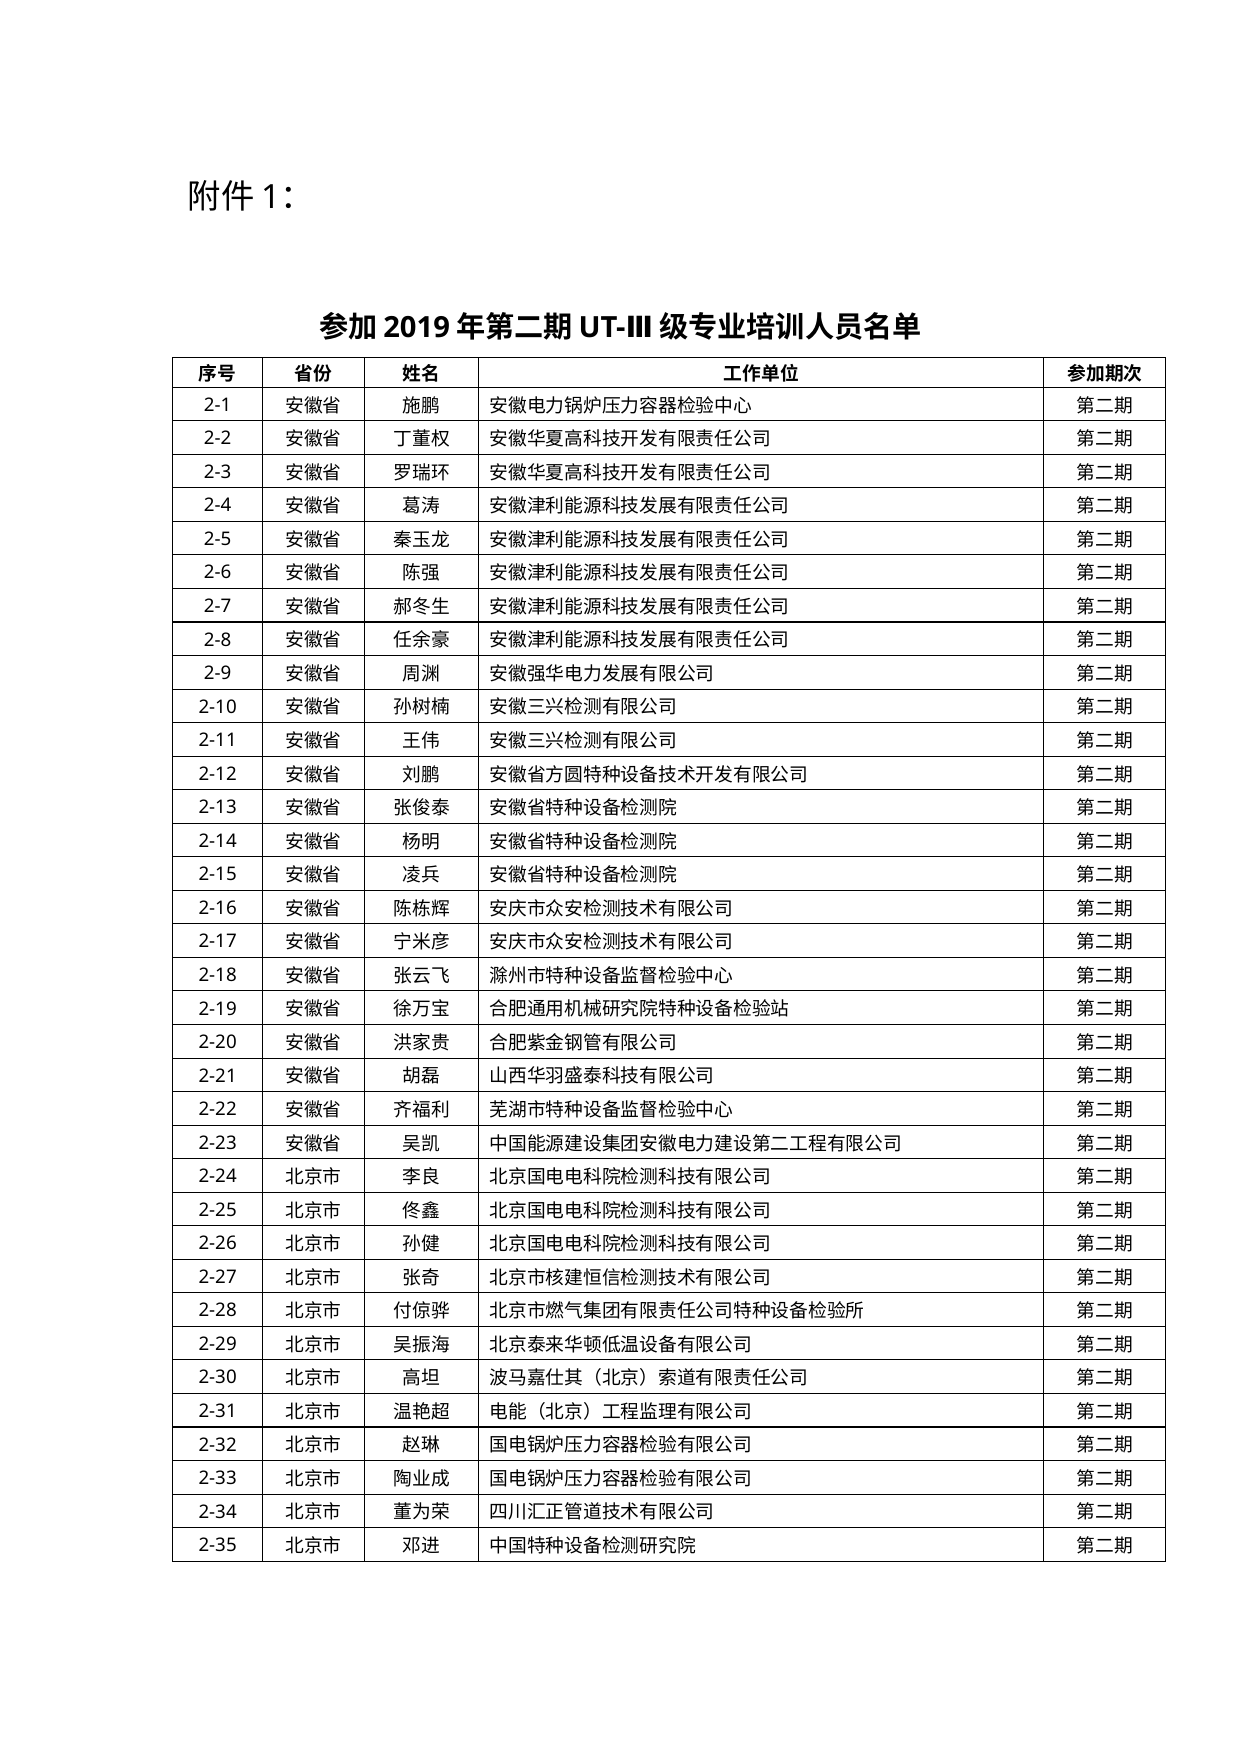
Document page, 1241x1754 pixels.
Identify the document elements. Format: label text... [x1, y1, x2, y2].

table_cell 2-3 [173, 455, 262, 487]
table_cell 胡磊 [365, 1059, 478, 1091]
table_cell 2-29 [173, 1327, 262, 1359]
table_cell 第二期 [1044, 589, 1165, 621]
table_cell 2-13 [173, 790, 262, 823]
table_cell 安徽省 [263, 555, 364, 588]
table_cell 第二期 [1044, 1394, 1165, 1426]
table_cell 安徽省 [263, 1025, 364, 1057]
table_cell 宁米彦 [365, 924, 478, 957]
table_cell 第二期 [1044, 1327, 1165, 1359]
table_cell 第二期 [1044, 421, 1165, 454]
table_cell 第二期 [1044, 1428, 1165, 1460]
table_cell 2-33 [173, 1461, 262, 1493]
table_cell 安徽省 [263, 488, 364, 521]
table_cell 第二期 [1044, 1461, 1165, 1493]
table_header 工作单位 [479, 358, 1043, 387]
table_cell 北京市 [263, 1461, 364, 1493]
table_cell 2-24 [173, 1159, 262, 1192]
table_cell 丁董权 [365, 421, 478, 454]
table_cell 2-1 [173, 388, 262, 420]
table_cell 安庆市众安检测技术有限公司 [479, 924, 1043, 957]
table_cell 安徽省 [263, 757, 364, 789]
table_cell 第二期 [1044, 690, 1165, 722]
table_cell 吴凯 [365, 1126, 478, 1158]
table_cell 安徽省 [263, 924, 364, 957]
table_cell 陈栋辉 [365, 891, 478, 923]
table_cell 佟鑫 [365, 1193, 478, 1225]
table_cell 安徽津利能源科技发展有限责任公司 [479, 488, 1043, 521]
table_cell 吴振海 [365, 1327, 478, 1359]
table_cell 2-34 [173, 1495, 262, 1527]
table_cell 安徽华夏高科技开发有限责任公司 [479, 421, 1043, 454]
table_cell 安徽津利能源科技发展有限责任公司 [479, 623, 1043, 655]
table_cell 2-15 [173, 857, 262, 890]
table_cell 郝冬生 [365, 589, 478, 621]
table_cell 四川汇正管道技术有限公司 [479, 1495, 1043, 1527]
table_cell 第二期 [1044, 455, 1165, 487]
table_cell 第二期 [1044, 991, 1165, 1024]
table_cell 第二期 [1044, 1260, 1165, 1292]
table_cell 高坦 [365, 1360, 478, 1393]
table_cell 2-21 [173, 1059, 262, 1091]
table_cell 第二期 [1044, 656, 1165, 688]
table_cell 安徽省 [263, 991, 364, 1024]
table_cell 第二期 [1044, 924, 1165, 957]
table_cell 安徽省 [263, 623, 364, 655]
table_cell 电能（北京）工程监理有限公司 [479, 1394, 1043, 1426]
table_cell 第二期 [1044, 891, 1165, 923]
table_cell 凌兵 [365, 857, 478, 890]
table_cell 2-26 [173, 1226, 262, 1259]
table_cell 安徽津利能源科技发展有限责任公司 [479, 522, 1043, 554]
table_cell 张奇 [365, 1260, 478, 1292]
table_cell 北京国电电科院检测科技有限公司 [479, 1193, 1043, 1225]
table_cell 安庆市众安检测技术有限公司 [479, 891, 1043, 923]
table_cell 第二期 [1044, 1293, 1165, 1326]
table_cell 北京市 [263, 1394, 364, 1426]
table_cell 2-9 [173, 656, 262, 688]
table_cell 安徽省 [263, 790, 364, 823]
table_cell 芜湖市特种设备监督检验中心 [479, 1092, 1043, 1124]
table_cell 第二期 [1044, 623, 1165, 655]
table_cell 2-18 [173, 958, 262, 990]
table_cell 董为荣 [365, 1495, 478, 1527]
table_cell 第二期 [1044, 1159, 1165, 1192]
table_cell 2-6 [173, 555, 262, 588]
table_cell 第二期 [1044, 958, 1165, 990]
table_cell 第二期 [1044, 1193, 1165, 1225]
table_cell 2-8 [173, 623, 262, 655]
table_cell 徐万宝 [365, 991, 478, 1024]
table_cell 安徽津利能源科技发展有限责任公司 [479, 555, 1043, 588]
table_cell 孙树楠 [365, 690, 478, 722]
table_cell 第二期 [1044, 555, 1165, 588]
table_cell 北京市 [263, 1528, 364, 1561]
table_cell 合肥紫金钢管有限公司 [479, 1025, 1043, 1057]
table_cell 安徽省 [263, 388, 364, 420]
table_cell 第二期 [1044, 488, 1165, 521]
table_cell 安徽省 [263, 723, 364, 756]
table_cell 2-22 [173, 1092, 262, 1124]
table_cell 安徽省特种设备检测院 [479, 824, 1043, 856]
table_cell 北京市 [263, 1293, 364, 1326]
table_cell 中国特种设备检测研究院 [479, 1528, 1043, 1561]
table_cell 2-25 [173, 1193, 262, 1225]
table_cell 安徽省方圆特种设备技术开发有限公司 [479, 757, 1043, 789]
table_cell 2-23 [173, 1126, 262, 1158]
table_cell 2-17 [173, 924, 262, 957]
table_header 姓名 [365, 358, 478, 387]
table_cell 北京国电电科院检测科技有限公司 [479, 1159, 1043, 1192]
table_cell 安徽省 [263, 589, 364, 621]
table_cell 罗瑞环 [365, 455, 478, 487]
table_cell 安徽强华电力发展有限公司 [479, 656, 1043, 688]
table_cell 安徽三兴检测有限公司 [479, 723, 1043, 756]
table_cell 安徽省 [263, 857, 364, 890]
table_cell 北京市 [263, 1159, 364, 1192]
table_header 序号 [173, 358, 262, 387]
table_cell 第二期 [1044, 1528, 1165, 1561]
table_header 参加期次 [1044, 358, 1165, 387]
table_cell 杨明 [365, 824, 478, 856]
table_cell 第二期 [1044, 522, 1165, 554]
table_cell 北京市 [263, 1495, 364, 1527]
table_cell 滁州市特种设备监督检验中心 [479, 958, 1043, 990]
table_cell 安徽省 [263, 824, 364, 856]
table_cell 2-32 [173, 1428, 262, 1460]
table_cell 北京市 [263, 1360, 364, 1393]
table_cell 2-10 [173, 690, 262, 722]
table_cell 张云飞 [365, 958, 478, 990]
table_cell 安徽华夏高科技开发有限责任公司 [479, 455, 1043, 487]
table_cell 2-19 [173, 991, 262, 1024]
table_cell 2-14 [173, 824, 262, 856]
table_cell 北京市 [263, 1260, 364, 1292]
table_cell 合肥通用机械研究院特种设备检验站 [479, 991, 1043, 1024]
table_cell 安徽津利能源科技发展有限责任公司 [479, 589, 1043, 621]
table_cell 刘鹏 [365, 757, 478, 789]
table_cell 中国能源建设集团安徽电力建设第二工程有限公司 [479, 1126, 1043, 1158]
table_cell 安徽省 [263, 1059, 364, 1091]
table_cell 赵琳 [365, 1428, 478, 1460]
table_cell 安徽省特种设备检测院 [479, 790, 1043, 823]
table_cell 第二期 [1044, 388, 1165, 420]
table_cell 安徽省 [263, 1126, 364, 1158]
text 参加2019年第二期UT-Ⅲ级专业培训人员名单 [187, 292, 1053, 357]
table_cell 安徽省特种设备检测院 [479, 857, 1043, 890]
table_cell 孙健 [365, 1226, 478, 1259]
table_cell 安徽省 [263, 455, 364, 487]
table_cell 第二期 [1044, 1025, 1165, 1057]
table_cell 安徽省 [263, 656, 364, 688]
table_cell 2-7 [173, 589, 262, 621]
table_cell 北京市 [263, 1327, 364, 1359]
table_cell 安徽省 [263, 1092, 364, 1124]
table_cell 第二期 [1044, 1495, 1165, 1527]
table_cell 第二期 [1044, 757, 1165, 789]
table_cell 安徽电力锅炉压力容器检验中心 [479, 388, 1043, 420]
table_cell 洪家贵 [365, 1025, 478, 1057]
table_cell 国电锅炉压力容器检验有限公司 [479, 1461, 1043, 1493]
table_cell 2-31 [173, 1394, 262, 1426]
table_cell 北京泰来华顿低温设备有限公司 [479, 1327, 1043, 1359]
table_cell 国电锅炉压力容器检验有限公司 [479, 1428, 1043, 1460]
table_cell 2-5 [173, 522, 262, 554]
table_cell 2-2 [173, 421, 262, 454]
table_cell 周渊 [365, 656, 478, 688]
table_cell 2-16 [173, 891, 262, 923]
table_cell 波马嘉仕其（北京）索道有限责任公司 [479, 1360, 1043, 1393]
table_cell 陈强 [365, 555, 478, 588]
table_cell 第二期 [1044, 1092, 1165, 1124]
table_cell 施鹏 [365, 388, 478, 420]
table_cell 2-35 [173, 1528, 262, 1561]
table_cell 第二期 [1044, 723, 1165, 756]
table_cell 第二期 [1044, 1126, 1165, 1158]
table_cell 北京市 [263, 1226, 364, 1259]
table_cell 安徽三兴检测有限公司 [479, 690, 1043, 722]
table_cell 第二期 [1044, 1059, 1165, 1091]
table_cell 北京国电电科院检测科技有限公司 [479, 1226, 1043, 1259]
table_cell 温艳超 [365, 1394, 478, 1426]
table_cell 2-12 [173, 757, 262, 789]
table_cell 2-11 [173, 723, 262, 756]
table_cell 安徽省 [263, 421, 364, 454]
table_cell 第二期 [1044, 824, 1165, 856]
table_cell 葛涛 [365, 488, 478, 521]
table_cell 李良 [365, 1159, 478, 1192]
table_cell 安徽省 [263, 690, 364, 722]
table_cell 安徽省 [263, 891, 364, 923]
table_cell 2-4 [173, 488, 262, 521]
table_cell 第二期 [1044, 790, 1165, 823]
table_cell 安徽省 [263, 958, 364, 990]
table_cell 秦玉龙 [365, 522, 478, 554]
table_cell 北京市 [263, 1193, 364, 1225]
table_cell 第二期 [1044, 1360, 1165, 1393]
table_cell 付倞骅 [365, 1293, 478, 1326]
text 附件1： [187, 162, 1053, 227]
table_cell 邓进 [365, 1528, 478, 1561]
table_cell 北京市燃气集团有限责任公司特种设备检验所 [479, 1293, 1043, 1326]
table_cell 2-27 [173, 1260, 262, 1292]
table_cell 陶业成 [365, 1461, 478, 1493]
table_cell 北京市 [263, 1428, 364, 1460]
table_cell 任余豪 [365, 623, 478, 655]
table_cell 王伟 [365, 723, 478, 756]
table_cell 2-20 [173, 1025, 262, 1057]
table_cell 安徽省 [263, 522, 364, 554]
table_cell 张俊泰 [365, 790, 478, 823]
table_cell 齐福利 [365, 1092, 478, 1124]
table_cell 第二期 [1044, 1226, 1165, 1259]
table_cell 北京市核建恒信检测技术有限公司 [479, 1260, 1043, 1292]
table_cell 2-30 [173, 1360, 262, 1393]
table_cell 山西华羽盛泰科技有限公司 [479, 1059, 1043, 1091]
table_cell 2-28 [173, 1293, 262, 1326]
table_header 省份 [263, 358, 364, 387]
table_cell 第二期 [1044, 857, 1165, 890]
